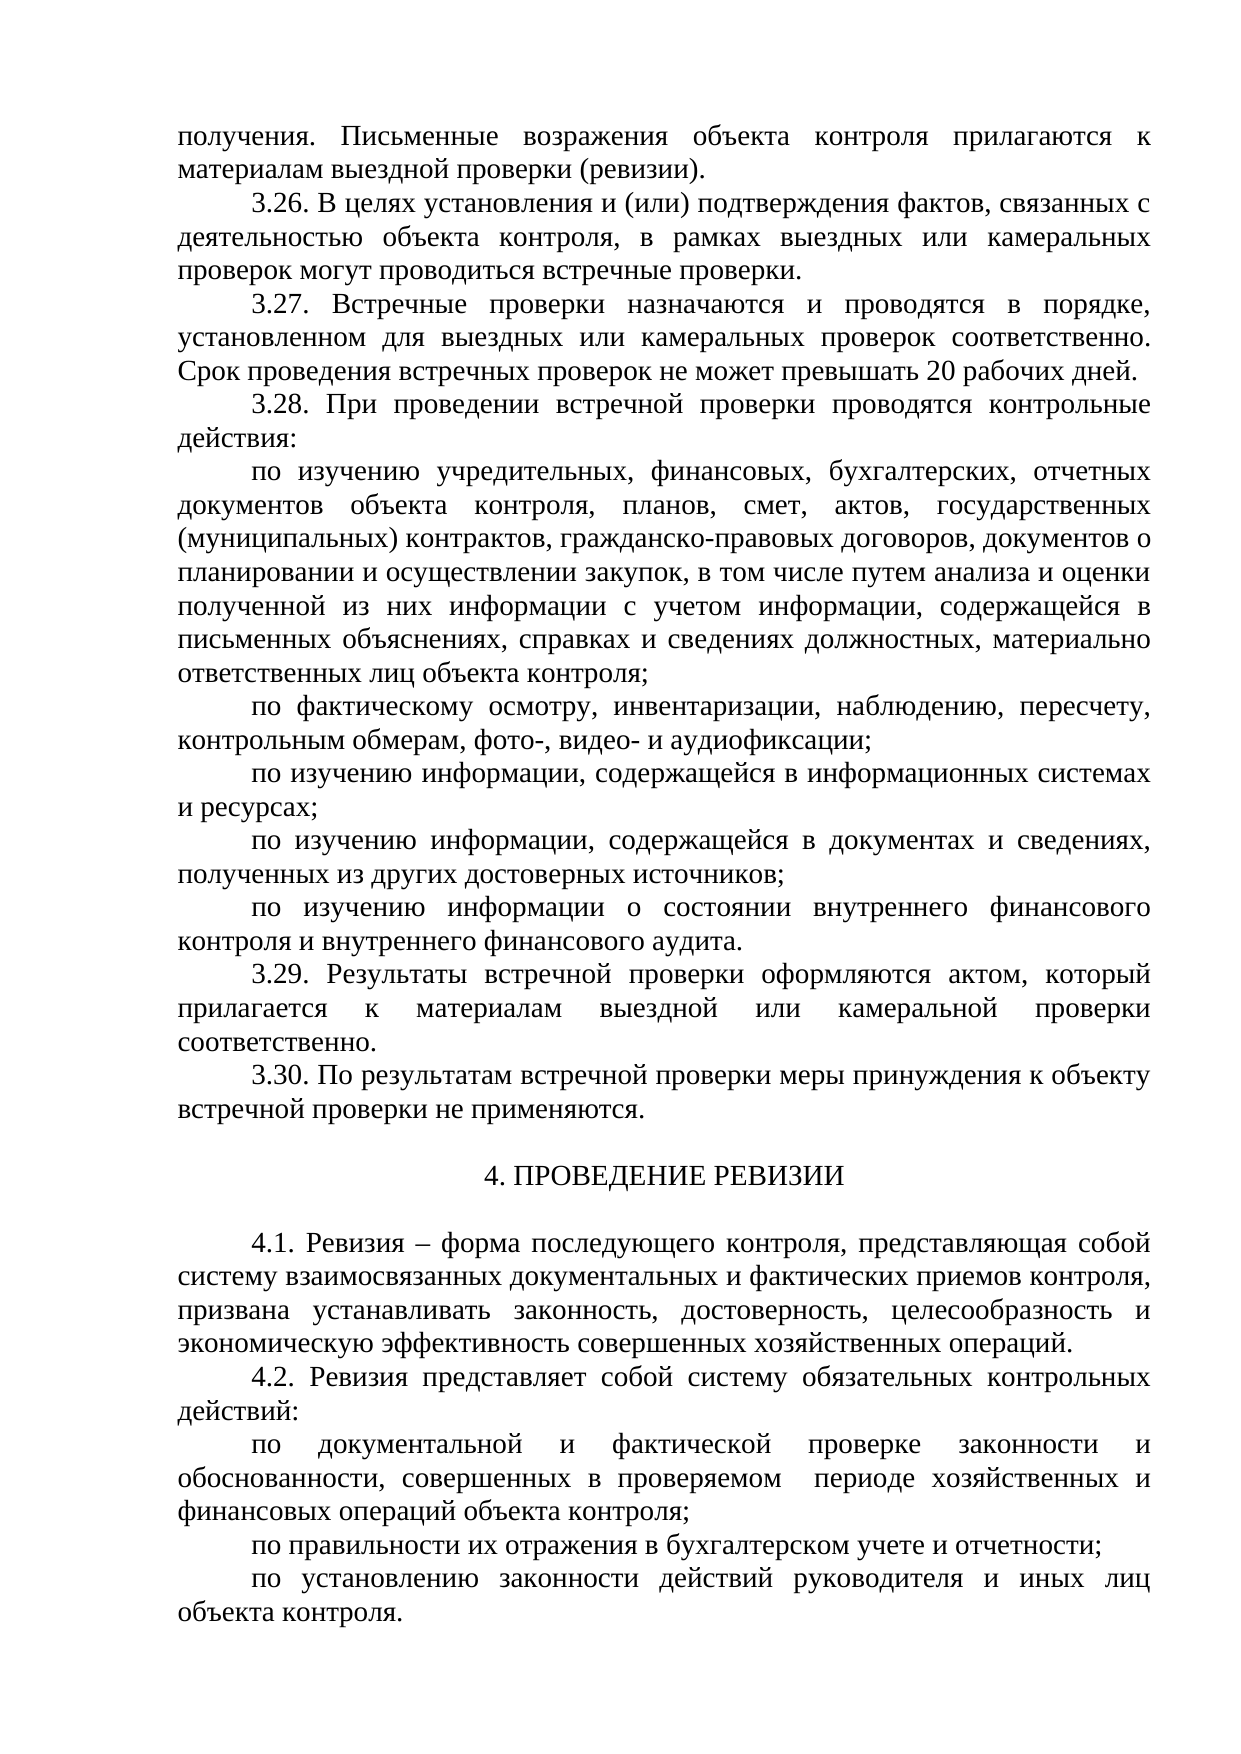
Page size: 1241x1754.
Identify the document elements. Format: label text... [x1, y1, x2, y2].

text по установлению законности действий руководителя и иных лиц объекта контроля. [177, 1560, 1152, 1627]
text по изучению информации, содержащейся в документах и сведениях, полученных из других достоверных источников; [177, 822, 1152, 889]
text по изучению информации о состоянии внутреннего финансового контроля и внутреннего финансового аудита. [177, 889, 1152, 957]
text 3.26. В целях установления и (или) подтверждения фактов, связанных с деятельностью объекта контроля, в рамках выездных или камеральных проверок могут проводиться встречные проверки. [177, 185, 1152, 286]
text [177, 118, 1152, 185]
text 4.2. Ревизия представляет собой систему обязательных контрольных действий: [177, 1359, 1152, 1426]
text 4. ПРОВЕДЕНИЕ РЕВИЗИИ [177, 1158, 1152, 1191]
text по правильности их отражения в бухгалтерском учете и отчетности; [177, 1527, 1152, 1560]
text по фактическому осмотру, инвентаризации, наблюдению, пересчету, контрольным обмерам, фото-, видео- и аудиофиксации; [177, 688, 1152, 755]
text 3.27. Встречные проверки назначаются и проводятся в порядке, установленном для выездных или камеральных проверок соответственно. Срок проведения встречных проверок не может превышать 20 рабочих дней. [177, 286, 1152, 386]
text по документальной и фактической проверке законности и обоснованности, совершенных в проверяемом периоде хозяйственных и финансовых операций объекта контроля; [177, 1426, 1152, 1527]
text 3.28. При проведении встречной проверки проводятся контрольные действия: [177, 386, 1152, 453]
text 4.1. Ревизия – форма последующего контроля, представляющая собой систему взаимосвязанных документальных и фактических приемов контроля, призвана устанавливать законность, достоверность, целесообразность и экономическую эффективность совершенных хозяйственных операций. [177, 1225, 1152, 1359]
text по изучению информации, содержащейся в информационных системах и ресурсах; [177, 755, 1152, 822]
text 3.29. Результаты встречной проверки оформляются актом, который прилагается к материалам выездной или камеральной проверки соответственно. [177, 957, 1152, 1057]
text 3.30. По результатам встречной проверки меры принуждения к объекту встречной проверки не применяются. [177, 1057, 1152, 1124]
text по изучению учредительных, финансовых, бухгалтерских, отчетных документов объекта контроля, планов, смет, актов, государственных (муниципальных) контрактов, гражданско-правовых договоров, документов о планировании и осуществлении закупок, в том числе путем анализа и оценки полученной из них информации с учетом информации, содержащейся в письменных объяснениях, справках и сведениях должностных, материально ответственных лиц объекта контроля; [177, 453, 1152, 688]
